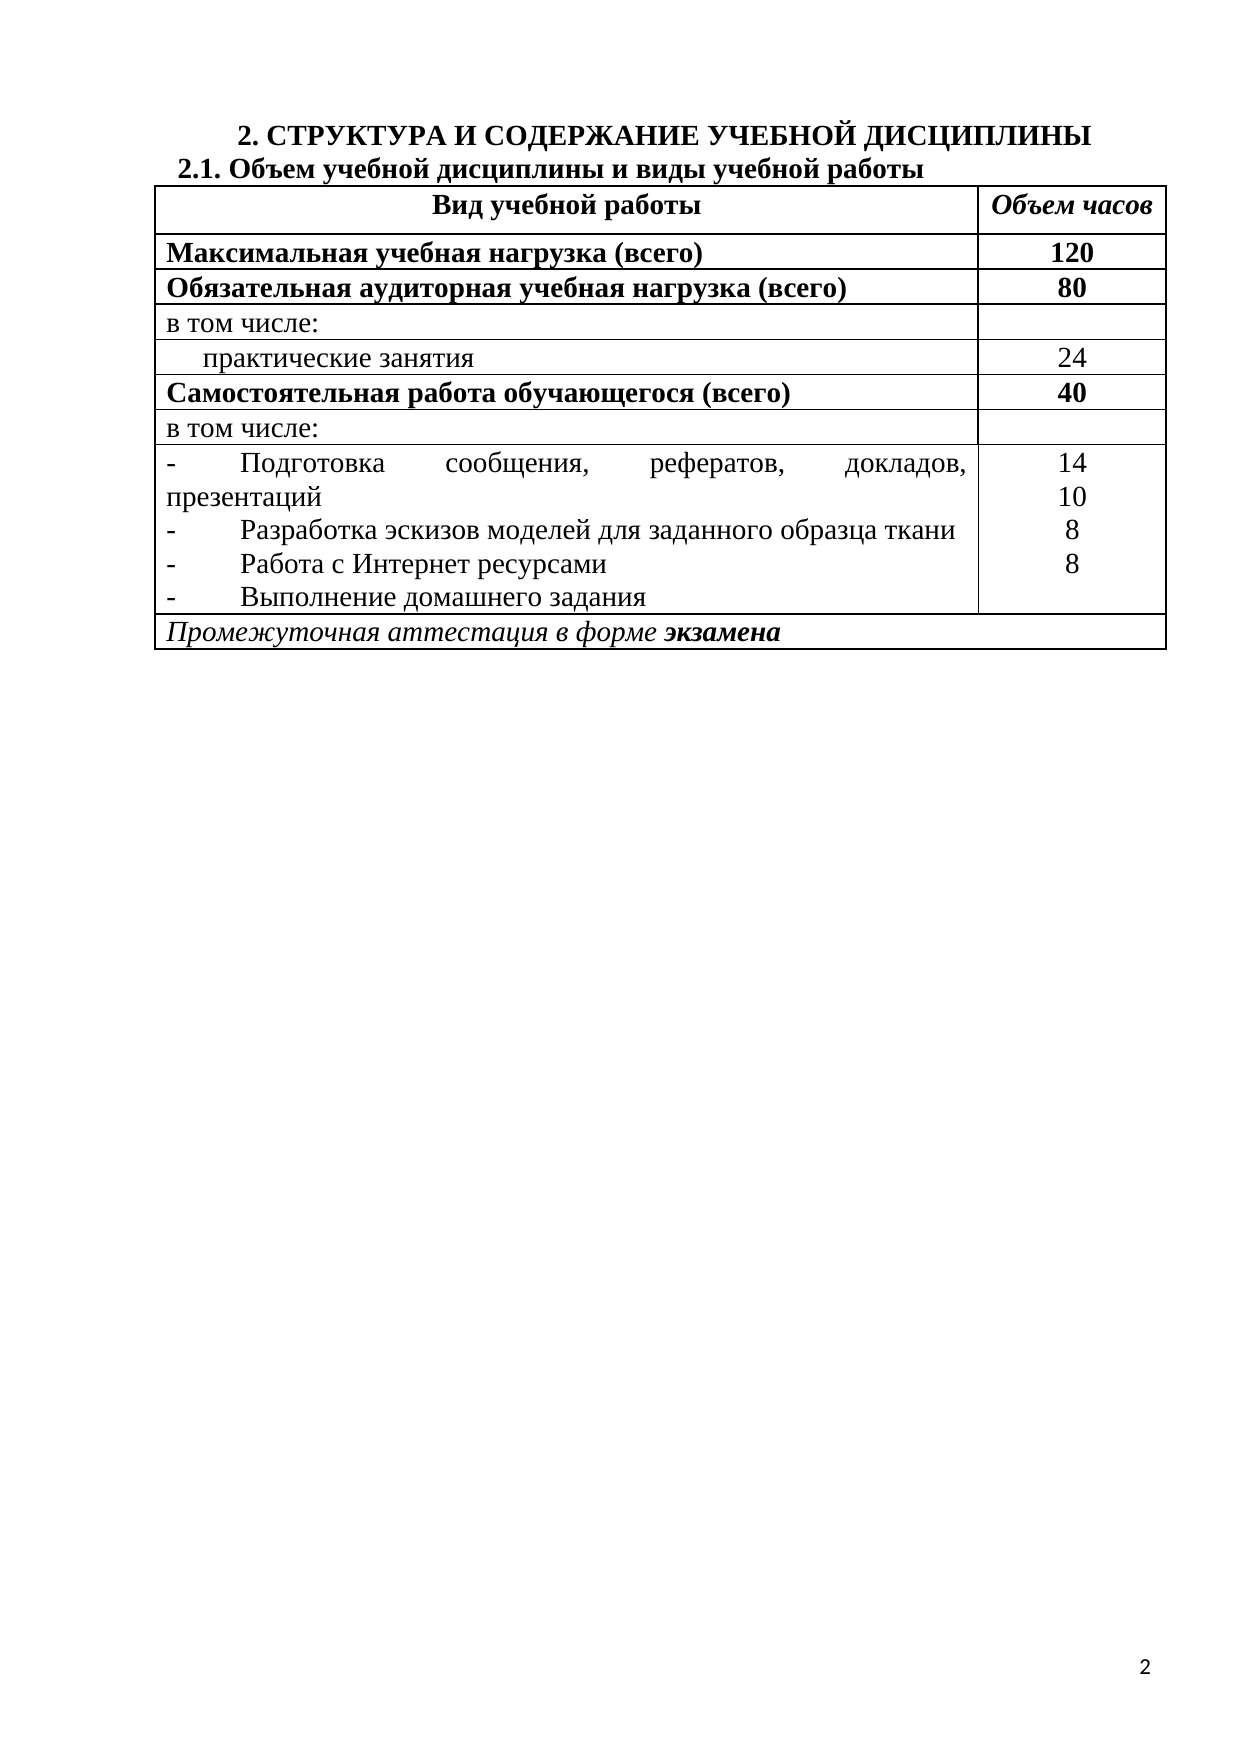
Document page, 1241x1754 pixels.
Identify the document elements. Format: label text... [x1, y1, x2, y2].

table_cell 80 [979, 270, 1165, 303]
table_cell в том числе: [156, 305, 977, 338]
table_cell 40 [979, 375, 1165, 409]
table_cell 24 [979, 340, 1165, 373]
table_cell [979, 305, 1165, 338]
table_cell Обязательная аудиторная учебная нагрузка (всего) [156, 270, 977, 303]
table_cell практические занятия [156, 340, 977, 373]
table_cell [979, 410, 1165, 444]
table_header Вид учебной работы [156, 187, 977, 233]
table_cell 14 10 8 8 [979, 445, 1165, 613]
table_cell в том числе: [156, 410, 977, 444]
table_header Объем часов [979, 187, 1165, 233]
table_cell Максимальная учебная нагрузка (всего) [156, 235, 977, 268]
text 2. СТРУКТУРА И СОДЕРЖАНИЕ УЧЕБНОЙ ДИСЦИПЛИНЫ [177, 118, 1152, 152]
table_cell Промежуточная аттестация в форме экзамена [156, 615, 1165, 648]
table_cell Подготовка сообщения, рефератов, докладов, презентаций Разработка эскизов моделей для заданного образца ткани Работа с Интернет ресурсами Выполнение домашнего задания [156, 445, 978, 613]
text 2.1. Объем учебной дисциплины и виды учебной работы [177, 152, 1152, 185]
table_cell 120 [979, 235, 1165, 268]
table_cell Самостоятельная работа обучающегося (всего) [156, 375, 977, 409]
